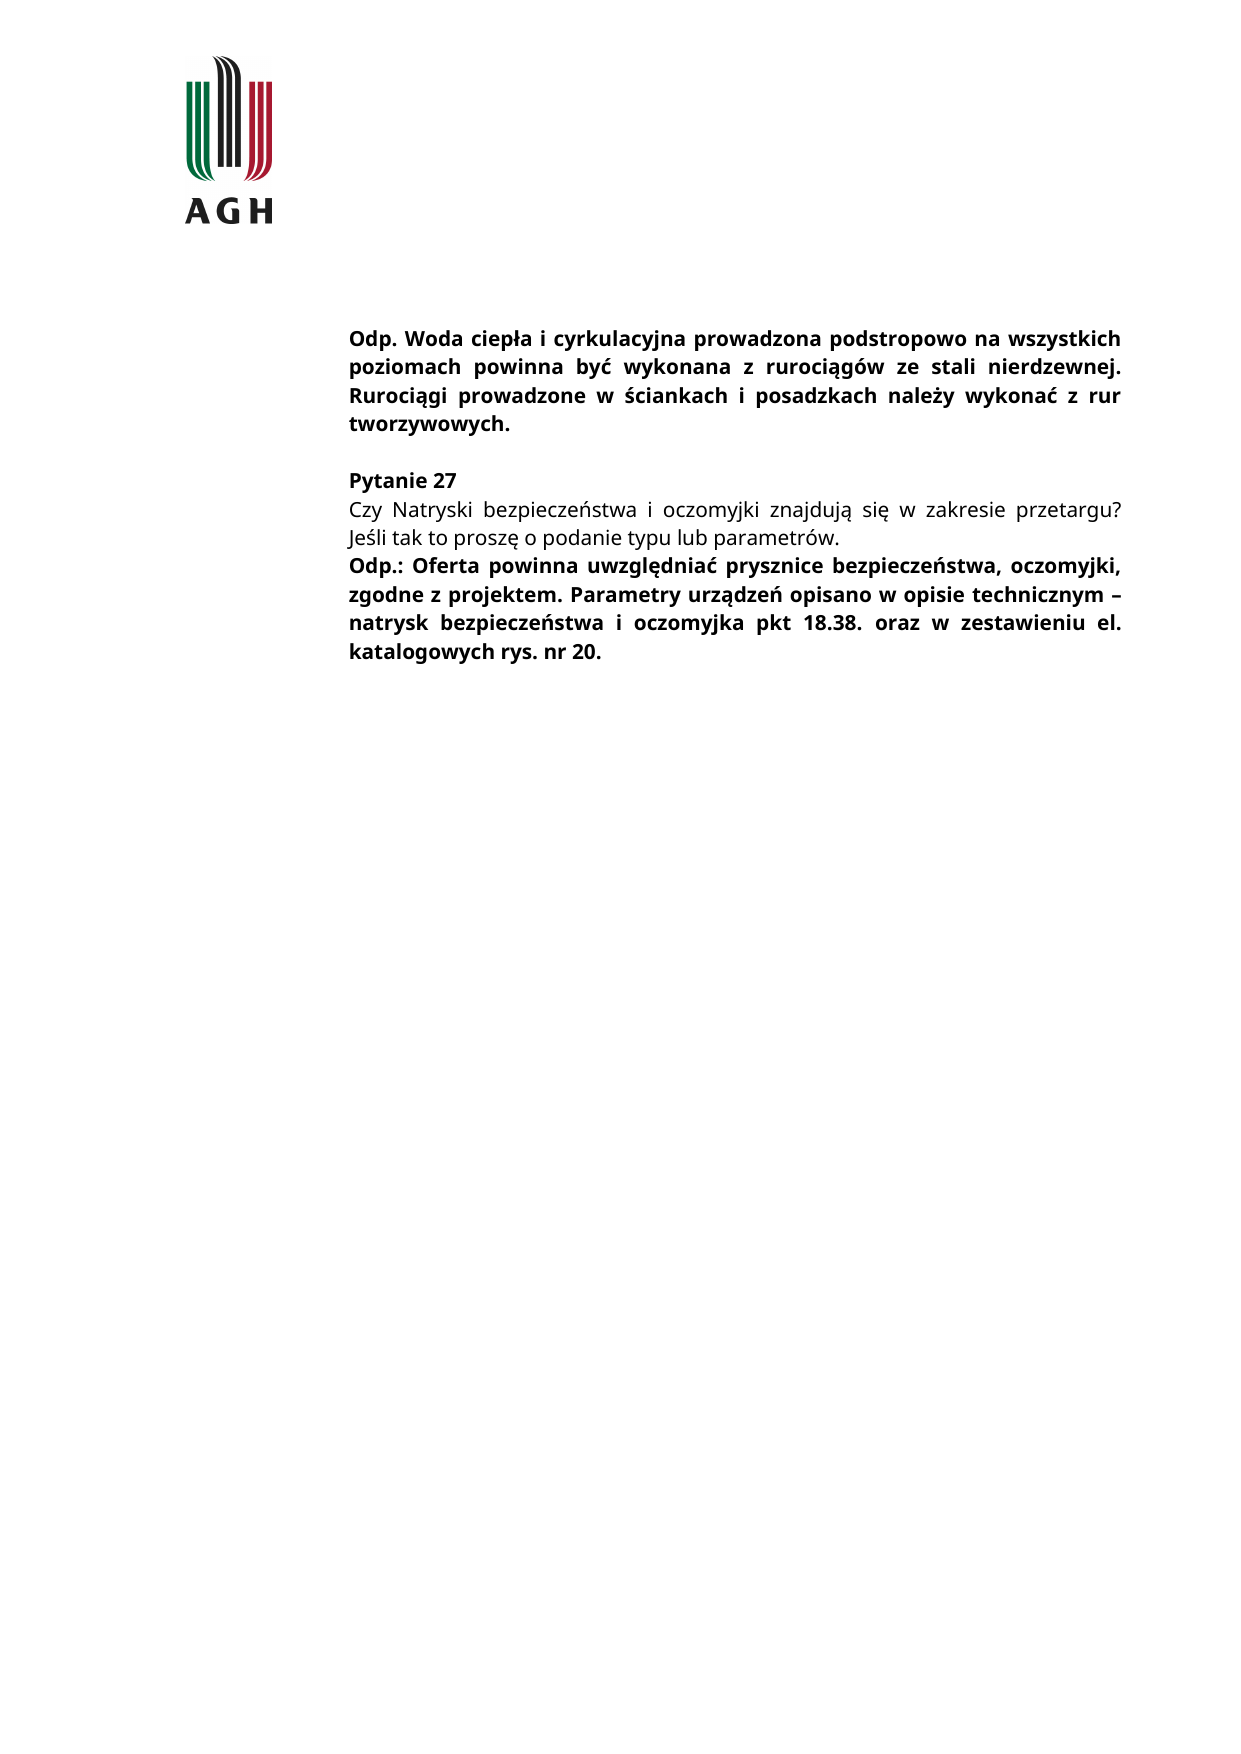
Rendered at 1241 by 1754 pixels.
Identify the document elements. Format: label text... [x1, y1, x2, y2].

text Odp. Woda ciepła i cyrkulacyjna prowadzona podstropowo na wszystkich poziomach powinna być wykonana z rurociągów ze stali nierdzewnej. Rurociągi prowadzone w ściankach i posadzkach należy wykonać z rur tworzywowych. [348, 324, 1122, 438]
picture [185, 56, 272, 224]
text Pytanie 27 [348, 466, 1122, 495]
text Czy Natryski bezpieczeństwa i oczomyjki znajdują się w zakresie przetargu? Jeśli tak to proszę o podanie typu lub parametrów. [348, 495, 1122, 552]
text Odp.: Oferta powinna uwzględniać prysznice bezpieczeństwa, oczomyjki, zgodne z projektem. Parametry urządzeń opisano w opisie technicznym – natrysk bezpieczeństwa i oczomyjka pkt 18.38. oraz w zestawieniu el. katalogowych rys. nr 20. [348, 552, 1122, 665]
